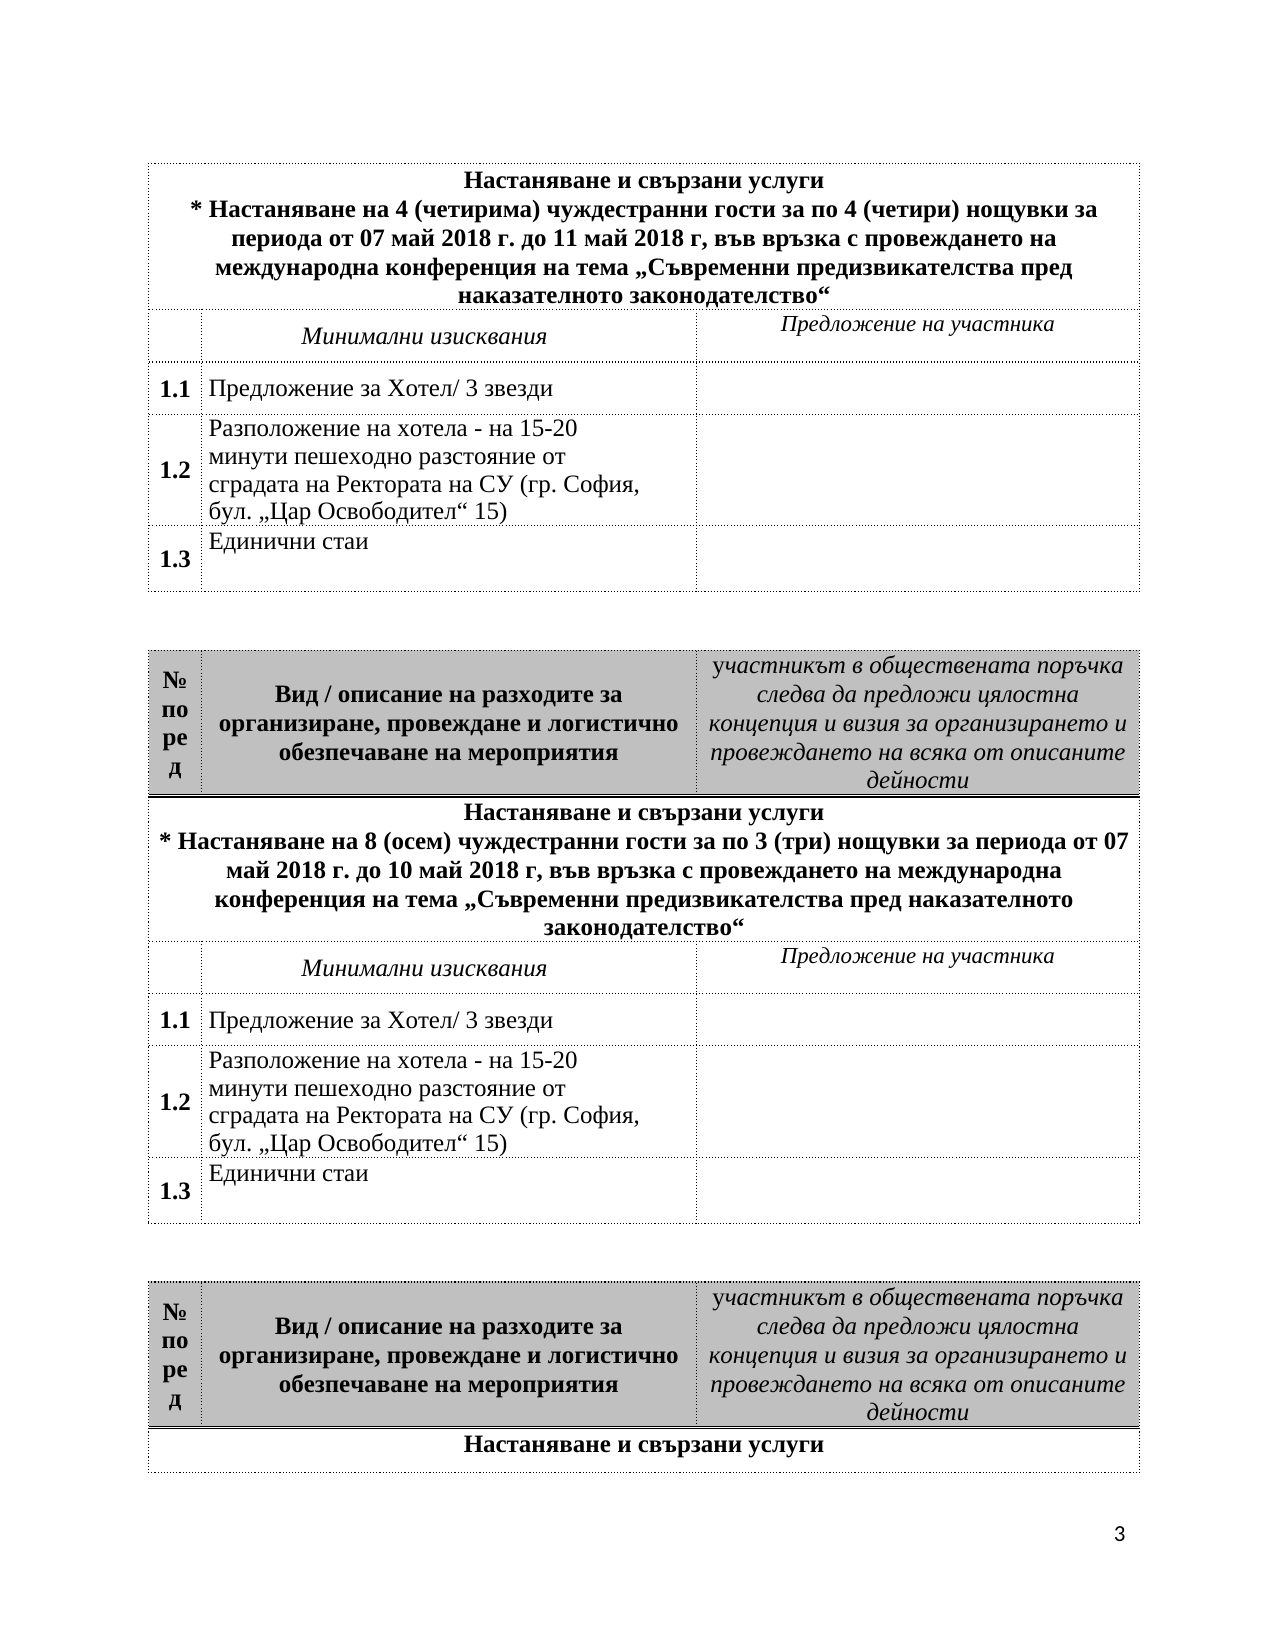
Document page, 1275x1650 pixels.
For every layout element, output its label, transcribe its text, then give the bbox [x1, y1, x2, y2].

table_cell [149, 1429, 1139, 1472]
table_cell Предложение на участника [696, 309, 1139, 361]
table_cell Минимални изисквания [201, 309, 696, 361]
table_cell 1.2 [149, 414, 201, 525]
table_cell [696, 414, 1139, 525]
table_header № по ред [149, 1281, 201, 1426]
table_cell [696, 525, 1139, 591]
table_cell Настаняване и свързани услуги * Настаняване на 8 (осем) чуждестранни гости за по 3 (три) нощувки за периода от 07 май 2018 г. до 10 май 2018 г, във връзка с провеждането на международна конференция на тема „Съвременни предизвикателства пред наказателното законодателство“ [149, 798, 1139, 941]
table_header участникът в обществената поръчка следва да предложи цялостна концепция и визия за организирането и провеждането на всяка от описаните дейности [696, 1281, 1139, 1426]
table_cell [696, 1157, 1139, 1223]
table_cell Разположение на хотела - на 15-20 минути пешеходно разстояние от сградата на Ректората на СУ (гр. София, бул. „Цар Освободител“ 15) [201, 414, 696, 525]
table_cell Предложение на участника [696, 941, 1139, 993]
table_cell [696, 993, 1139, 1045]
table_cell Настаняване и свързани услуги * Настаняване на 4 (четирима) чуждестранни гости за по 4 (четири) нощувки за периода от 07 май 2018 г. до 11 май 2018 г, във връзка с провеждането на международна конференция на тема „Съвременни предизвикателства пред наказателното законодателство“ [149, 163, 1139, 309]
table_cell Предложение за Хотел/ 3 звезди [201, 993, 696, 1045]
table_cell 1.1 [149, 993, 201, 1045]
table_header № по ред [149, 650, 201, 794]
table_header участникът в обществената поръчка следва да предложи цялостна концепция и визия за организирането и провеждането на всяка от описаните дейности [696, 650, 1139, 794]
table_cell [696, 1045, 1139, 1157]
table_cell Разположение на хотела - на 15-20 минути пешеходно разстояние от сградата на Ректората на СУ (гр. София, бул. „Цар Освободител“ 15) [201, 1045, 696, 1157]
table_cell Минимални изисквания [201, 941, 696, 993]
table_cell 1.2 [149, 1045, 201, 1157]
table_header Вид / описание на разходите за организиране, провеждане и логистично обезпечаване на мероприятия [201, 650, 696, 794]
table_cell 1.1 [149, 361, 201, 413]
table_cell Предложение за Хотел/ 3 звезди [201, 361, 696, 413]
table_cell Единични стаи [201, 525, 696, 591]
table_header Вид / описание на разходите за организиране, провеждане и логистично обезпечаване на мероприятия [201, 1281, 696, 1426]
table_cell [149, 941, 201, 993]
table_cell 1.3 [149, 1157, 201, 1223]
table_cell [696, 361, 1139, 413]
table_cell [149, 309, 201, 361]
table_cell 1.3 [149, 525, 201, 591]
table_cell Единични стаи [201, 1157, 696, 1223]
